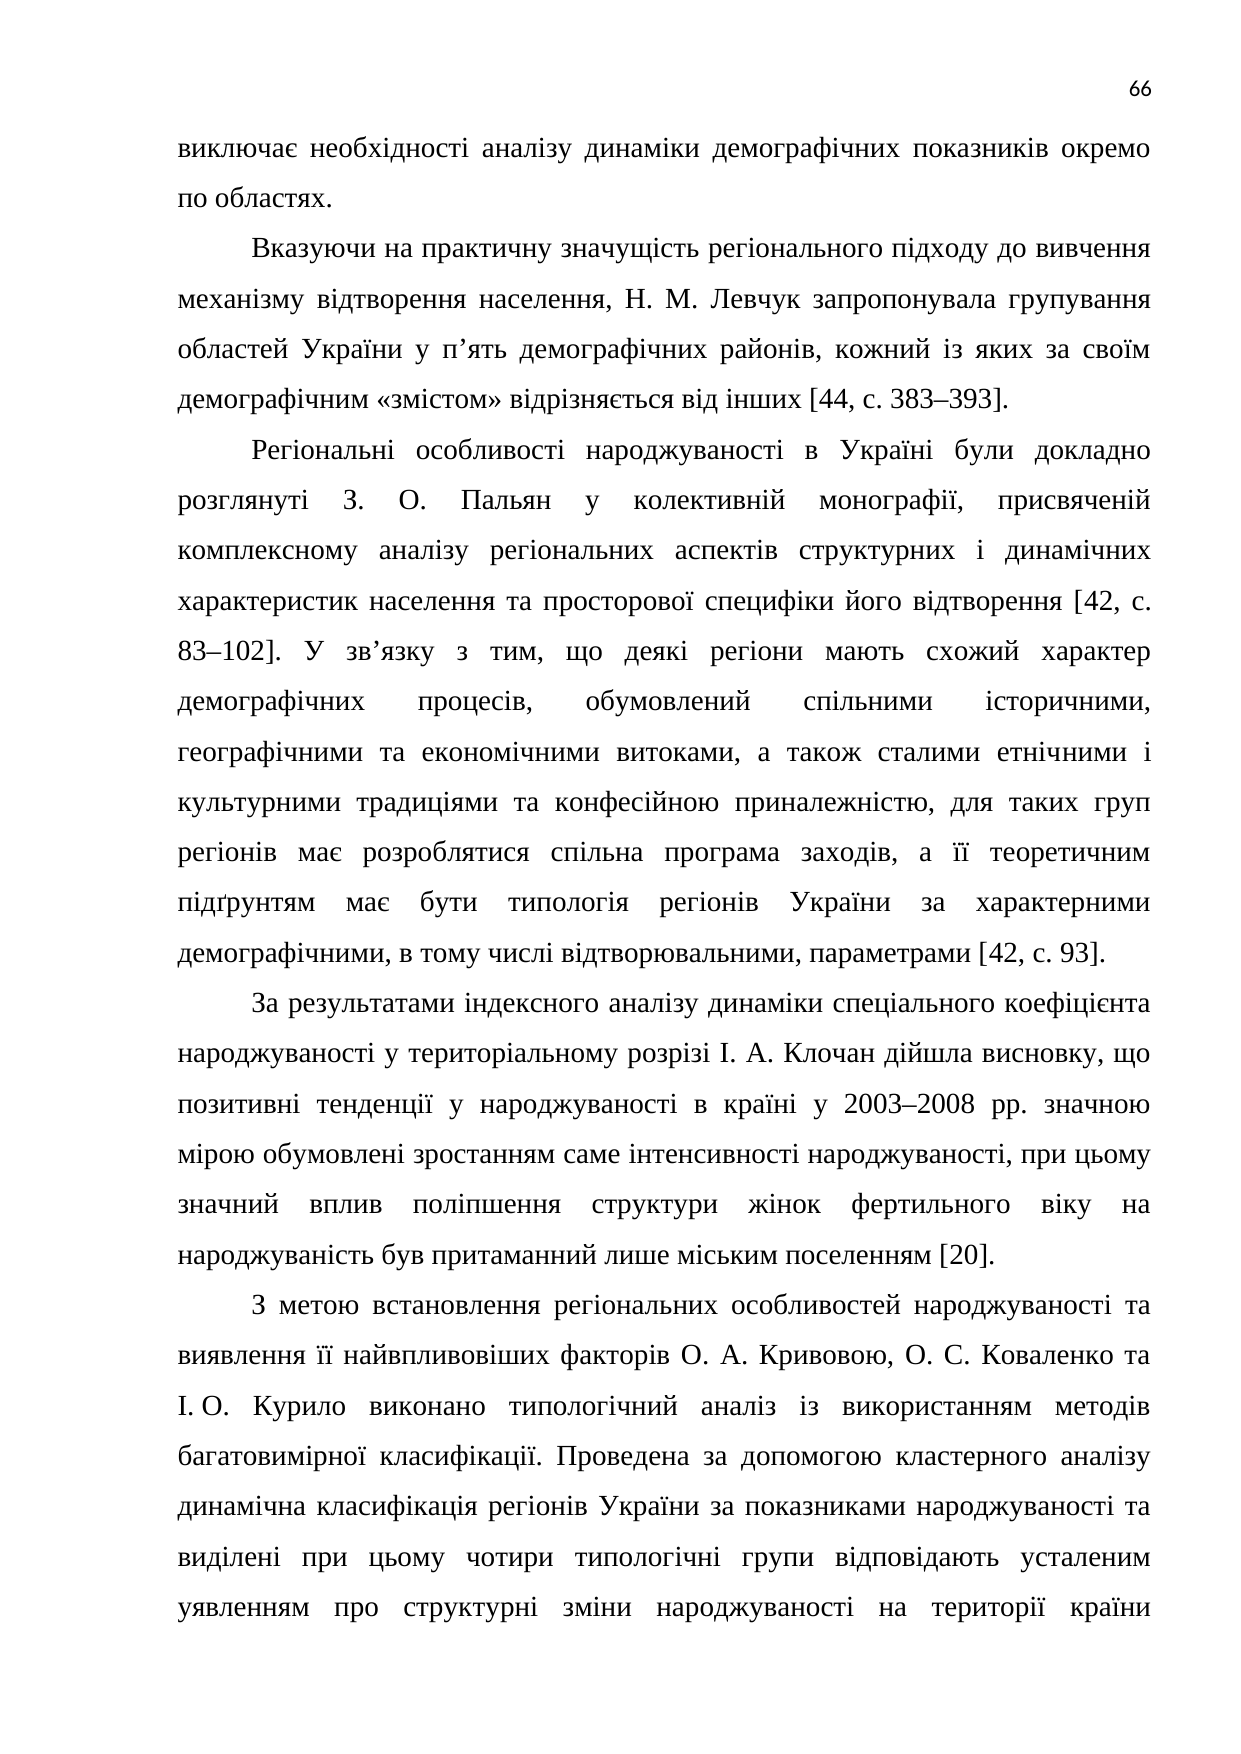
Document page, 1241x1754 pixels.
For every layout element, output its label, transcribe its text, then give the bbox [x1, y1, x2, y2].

text За результатами індексного аналізу динаміки спеціального коефіцієнта народжуваності у територіальному розрізі І. А. Клочан дійшла висновку, що позитивні тенденції у народжуваності в країні у 2003–2008 рр. значною мірою обумовлені зростанням саме інтенсивності народжуваності, при цьому значний вплив поліпшення структури жінок фертильного віку на народжуваність був притаманний лише міським поселенням [20]. [177, 985, 1152, 1270]
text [177, 130, 1152, 214]
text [177, 1287, 1152, 1622]
text Вказуючи на практичну значущість регіонального підходу до вивчення механізму відтворення населення, Н. М. Левчук запропонувала групування областей України у п’ять демографічних районів, кожний із яких за своїм демографічним «змістом» відрізняється від інших [44, с. 383–393]. [177, 231, 1152, 415]
text Регіональні особливості народжуваності в Україні були докладно розглянуті З. О. Пальян у колективній монографії, присвяченій комплексному аналізу регіональних аспектів структурних і динамічних характеристик населення та просторової специфіки його відтворення [42, с. 83–102]. У зв’язку з тим, що деякі регіони мають схожий характер демографічних процесів, обумовлений спільними історичними, географічними та економічними витоками, а також сталими етнічними і культурними традиціями та конфесійною приналежністю, для таких груп регіонів має розроблятися спільна програма заходів, а її теоретичним підґрунтям має бути типологія регіонів України за характерними демографічними, в тому числі відтворювальними, параметрами [42, с. 93]. [177, 432, 1152, 968]
